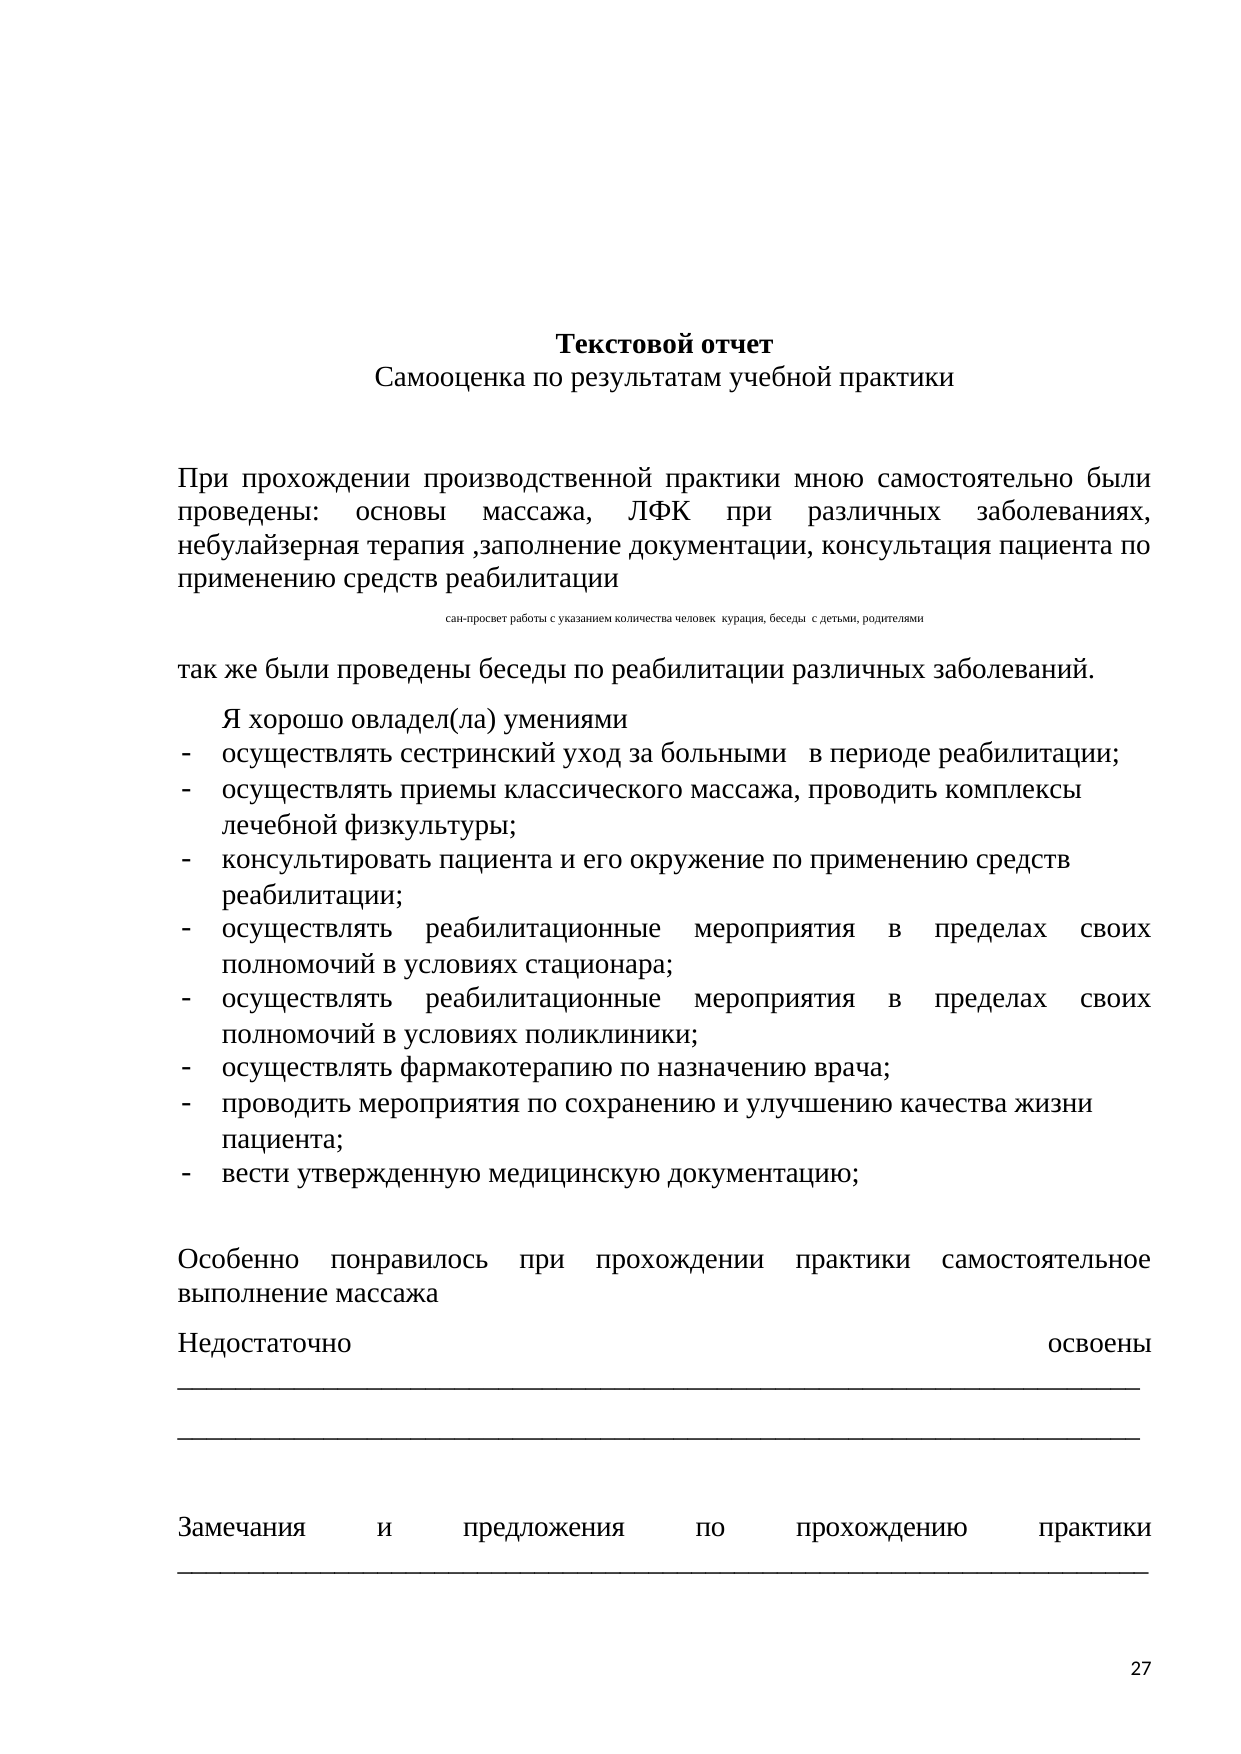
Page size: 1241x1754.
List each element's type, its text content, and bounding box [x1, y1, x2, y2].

text Самооценка по результатам учебной практики [177, 359, 1152, 393]
text Я хорошо овладел(ла) умениями [222, 702, 1152, 735]
text так же были проведены беседы по реабилитации различных заболеваний. [177, 651, 1152, 685]
text сан-просвет работы с указанием количества человек курация, беседы с детьми, родителями [177, 611, 1152, 635]
list консультировать пациента и его окружение по применению средств реабилитации; [177, 841, 1152, 910]
text Замечания и предложения по прохождению практики ____________________________________________________________________ [177, 1509, 1152, 1576]
text Особенно понравилось при прохождении практики самостоятельное выполнение массажа [177, 1241, 1152, 1308]
list проводить мероприятия по сохранению и улучшению качества жизни пациента; [177, 1086, 1152, 1155]
list осуществлять фармакотерапию по назначению врача; [177, 1049, 1152, 1086]
list осуществлять сестринский уход за больными в периоде реабилитации; [177, 735, 1152, 771]
list вести утвержденную медицинскую документацию; [177, 1155, 1152, 1191]
list осуществлять реабилитационные мероприятия в пределах своих полномочий в условиях стационара; [177, 910, 1152, 980]
text Недостаточно освоены __________________________________________________________________ [177, 1325, 1152, 1392]
list осуществлять приемы классического массажа, проводить комплексы лечебной физкультуры; [177, 771, 1152, 841]
list осуществлять реабилитационные мероприятия в пределах своих полномочий в условиях поликлиники; [177, 980, 1152, 1049]
text При прохождении производственной практики мною самостоятельно были проведены: основы массажа, ЛФК при различных заболеваниях, небулайзерная терапия ,заполнение документации, консультация пациента по применению средств реабилитации [177, 460, 1152, 594]
text __________________________________________________________________ [177, 1409, 1152, 1442]
subtitle Текстовой отчет [177, 326, 1152, 359]
